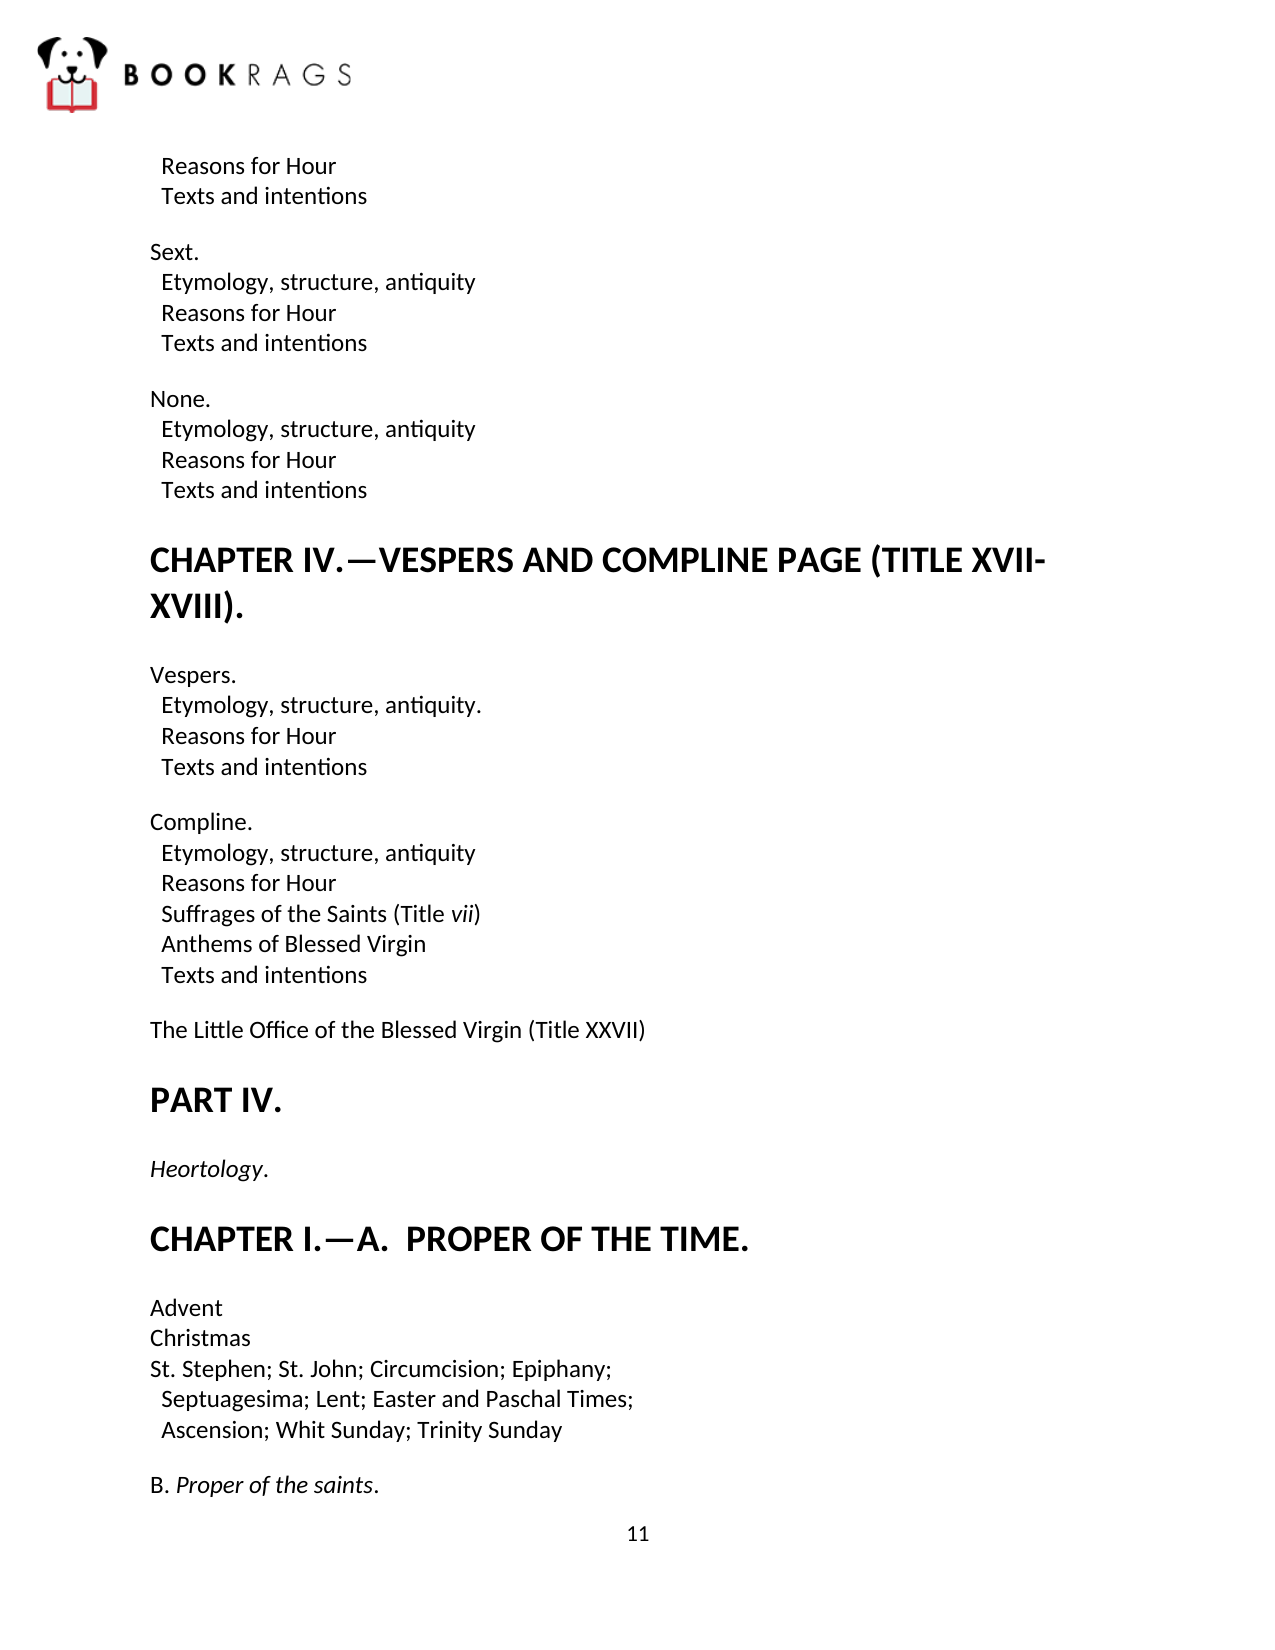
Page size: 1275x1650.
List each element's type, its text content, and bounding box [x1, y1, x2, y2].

text The Little Office of the Blessed Virgin (Title XXVII) [150, 1014, 1125, 1045]
text PART IV. [150, 1076, 1125, 1122]
text B. Proper of the saints. [150, 1469, 1125, 1500]
text Sext. Etymology, structure, antiquity Reasons for Hour Texts and intentions [150, 236, 1125, 358]
text CHAPTER I.—­A. PROPER OF THE TIME. [150, 1215, 1125, 1261]
picture [37, 37, 351, 113]
text None. Etymology, structure, antiquity Reasons for Hour Texts and intentions [150, 383, 1125, 505]
text CHAPTER IV.—­VESPERS AND COMPLINE PAGE (TITLE XVII-XVIII). [150, 536, 1125, 628]
text Vespers. Etymology, structure, antiquity. Reasons for Hour Texts and intentions [150, 659, 1125, 781]
text Advent Christmas St. Stephen; St. John; Circumcision; Epiphany; Septuagesima; Lent; Easter and Paschal Times; Ascension; Whit Sunday; Trinity Sunday [150, 1292, 1125, 1444]
text Compline. Etymology, structure, antiquity Reasons for Hour Suffrages of the Saints (Title vii) Anthems of Blessed Virgin Texts and intentions [150, 806, 1125, 989]
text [150, 150, 1125, 211]
text Heortology. [150, 1153, 1125, 1183]
